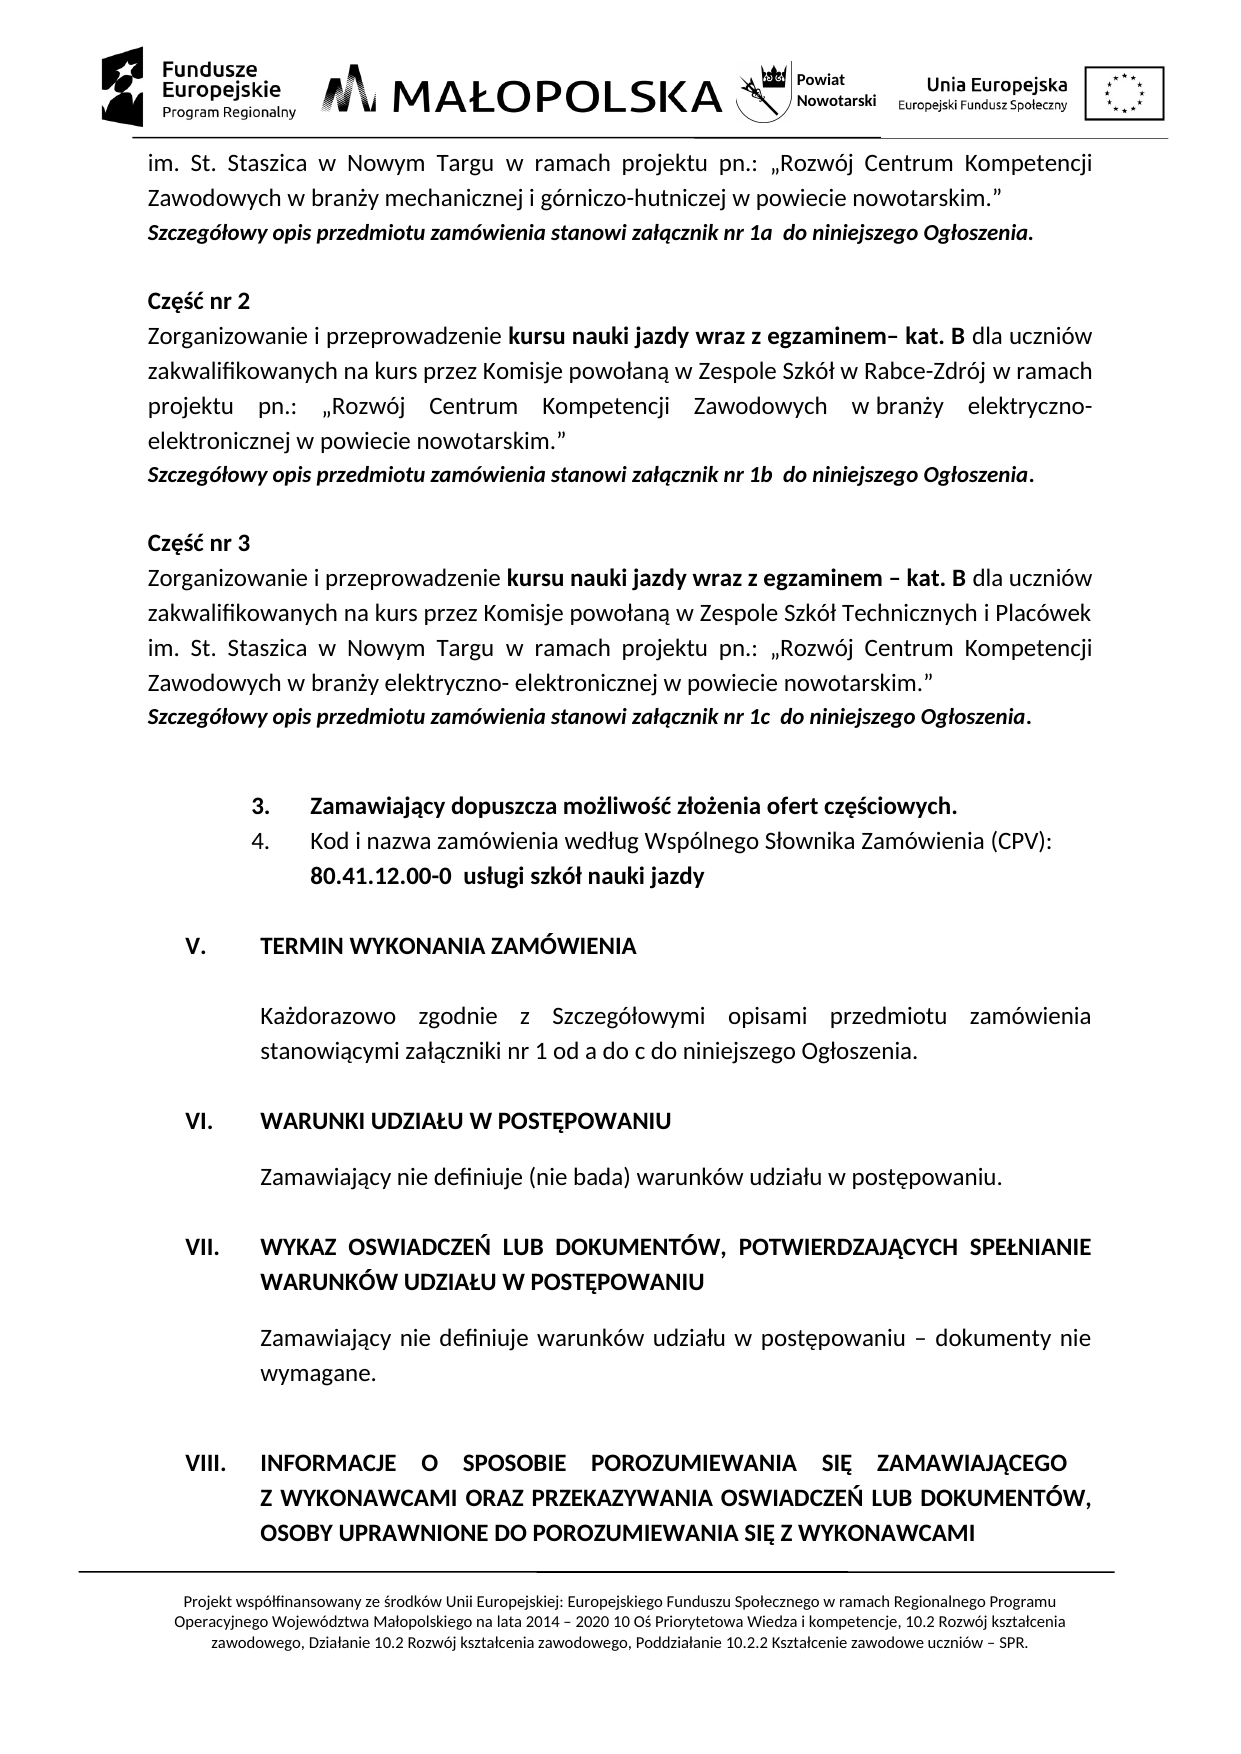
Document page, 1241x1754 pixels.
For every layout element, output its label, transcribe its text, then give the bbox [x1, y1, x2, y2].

text Część nr 2 [148, 285, 1093, 315]
picture [881, 48, 1182, 138]
list WYKAZ OSWIADCZEŃ LUB DOKUMENTÓW, POTWIERDZAJĄCYCH SPEŁNIANIE WARUNKÓW UDZIAŁU W POSTĘPOWANIU [185, 1231, 1093, 1296]
picture [81, 26, 729, 147]
text Zorganizowanie i przeprowadzenie kursu nauki jazdy wraz z egzaminem – kat. B dla uczniów zakwalifikowanych na kurs przez Komisje powołaną w Zespole Szkół Technicznych i Placówek im. St. Staszica w Nowym Targu w ramach projektu pn.: „Rozwój Centrum Kompetencji Zawodowych w branży elektryczno- elektronicznej w powiecie nowotarskim.” [148, 562, 1093, 697]
text Część nr 3 [148, 527, 1093, 557]
text Zamawiający nie definiuje warunków udziału w postępowaniu – dokumenty nie wymagane. [260, 1322, 1093, 1387]
list WARUNKI UDZIAŁU W POSTĘPOWANIU [185, 1105, 1093, 1136]
list Zamawiający dopuszcza możliwość złożenia ofert częściowych. [251, 790, 1093, 821]
list TERMIN WYKONANIA ZAMÓWIENIA [185, 930, 1093, 961]
text Szczegółowy opis przedmiotu zamówienia stanowi załącznik nr 1a do niniejszego Ogłoszenia. [148, 218, 1093, 246]
text Szczegółowy opis przedmiotu zamówienia stanowi załącznik nr 1c do niniejszego Ogłoszenia. [148, 702, 1093, 730]
text Zamawiający nie definiuje (nie bada) warunków udziału w postępowaniu. [260, 1161, 1093, 1191]
text Szczegółowy opis przedmiotu zamówienia stanowi załącznik nr 1b do niniejszego Ogłoszenia. [148, 460, 1093, 488]
list Kod i nazwa zamówienia według Wspólnego Słownika Zamówienia (CPV): [251, 825, 1093, 856]
list INFORMACJE O SPOSOBIE POROZUMIEWANIA SIĘ ZAMAWIAJĄCEGO Z WYKONAWCAMI ORAZ PRZEKAZYWANIA OSWIADCZEŃ LUB DOKUMENTÓW, OSOBY UPRAWNIONE DO POROZUMIEWANIA SIĘ Z WYKONAWCAMI [185, 1447, 1093, 1548]
list 80.41.12.00-0 usługi szkół nauki jazdy [310, 860, 1093, 891]
text Zorganizowanie i przeprowadzenie kursu nauki jazdy wraz z egzaminem– kat. B dla uczniów zakwalifikowanych na kurs przez Komisje powołaną w Zespole Szkół w Rabce-Zdrój w ramach projektu pn.: „Rozwój Centrum Kompetencji Zawodowych w branży elektryczno- elektronicznej w powiecie nowotarskim.” [148, 320, 1093, 455]
list Każdorazowo zgodnie z Szczegółowymi opisami przedmiotu zamówienia stanowiącymi załączniki nr 1 od a do c do niniejszego Ogłoszenia. [260, 1000, 1093, 1066]
